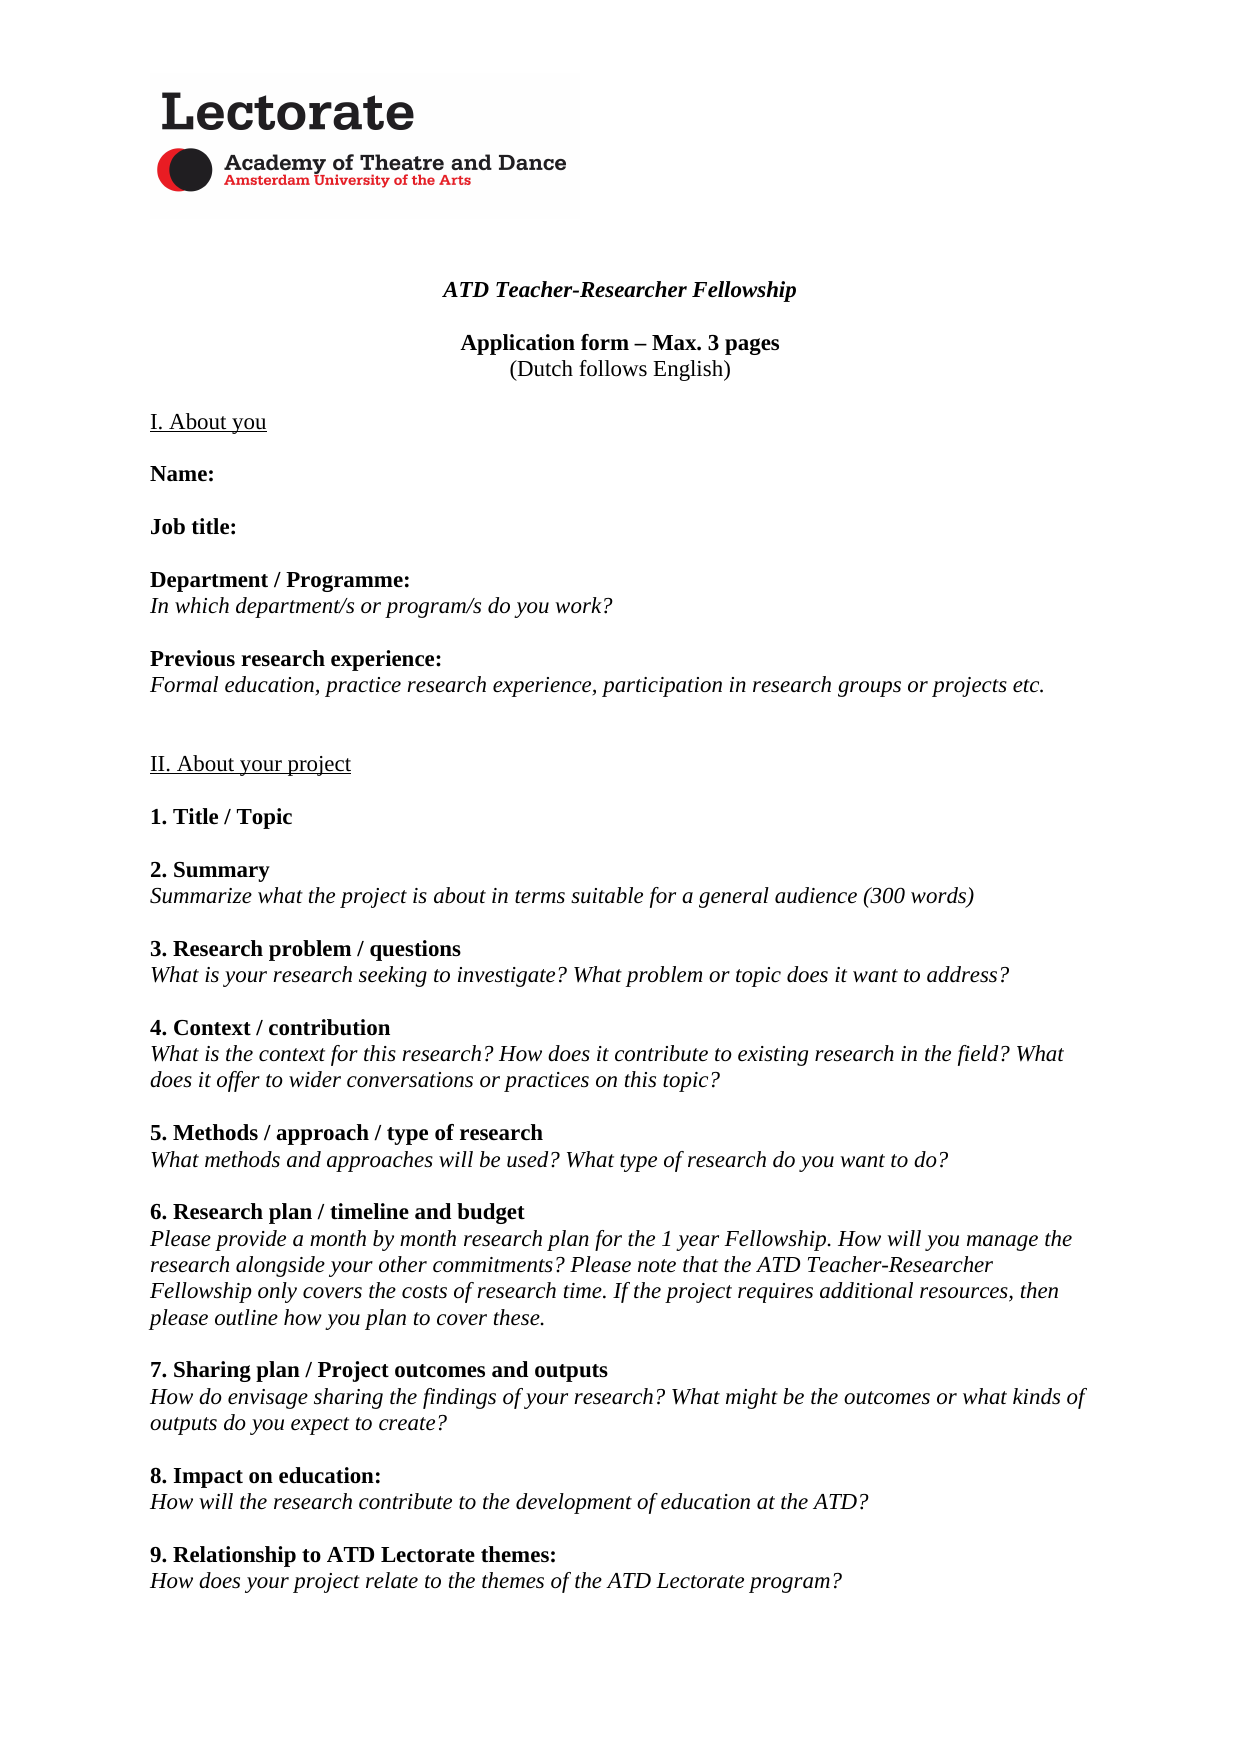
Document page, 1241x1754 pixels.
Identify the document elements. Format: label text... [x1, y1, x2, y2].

text 3. Research problem / questions [150, 935, 1090, 961]
text 5. Methods / approach / type of research [150, 1119, 1090, 1146]
text 2. Summary [150, 856, 1090, 882]
picture [150, 73, 581, 219]
text How will the research contribute to the development of education at the ATD? [150, 1488, 1090, 1514]
text 6. Research plan / timeline and budget [150, 1198, 1090, 1225]
text 4. Context / contribution [150, 1014, 1090, 1040]
text What is your research seeking to investigate? What problem or topic does it want to address? [150, 961, 1090, 987]
text Previous research experience: [150, 645, 1090, 671]
text Summarize what the project is about in terms suitable for a general audience (300 words) [150, 882, 1090, 908]
text How does your project relate to the themes of the ATD Lectorate program? [150, 1567, 1090, 1594]
text Please provide a month by month research plan for the 1 year Fellowship. How will you manage the research alongside your other commitments? Please note that the ATD Teacher-Researcher Fellowship only covers the costs of research time. If the project requires additional resources, then please outline how you plan to cover these. [150, 1225, 1090, 1330]
text What methods and approaches will be used? What type of research do you want to do? [150, 1146, 1090, 1172]
text ATD Teacher-Researcher Fellowship [150, 276, 1090, 302]
text Name: [150, 460, 1090, 487]
text II. About your project [150, 750, 1090, 777]
text 8. Impact on education: [150, 1462, 1090, 1488]
text Formal education, practice research experience, participation in research groups or projects etc. [150, 671, 1090, 698]
text What is the context for this research? How does it contribute to existing research in the field? What does it offer to wider conversations or practices on this topic? [150, 1040, 1090, 1093]
text How do envisage sharing the findings of your research? What might be the outcomes or what kinds of outputs do you expect to create? [150, 1383, 1090, 1436]
text 1. Title / Topic [150, 803, 1090, 829]
text Job title: [150, 513, 1090, 539]
text 7. Sharing plan / Project outcomes and outputs [150, 1356, 1090, 1383]
text 9. Relationship to ATD Lectorate themes: [150, 1541, 1090, 1567]
text I. About you [150, 408, 1090, 434]
text Department / Programme: [150, 566, 1090, 592]
text In which department/s or program/s do you work? [150, 592, 1090, 618]
text (Dutch follows English) [150, 355, 1090, 381]
text Application form – Max. 3 pages [150, 329, 1090, 355]
